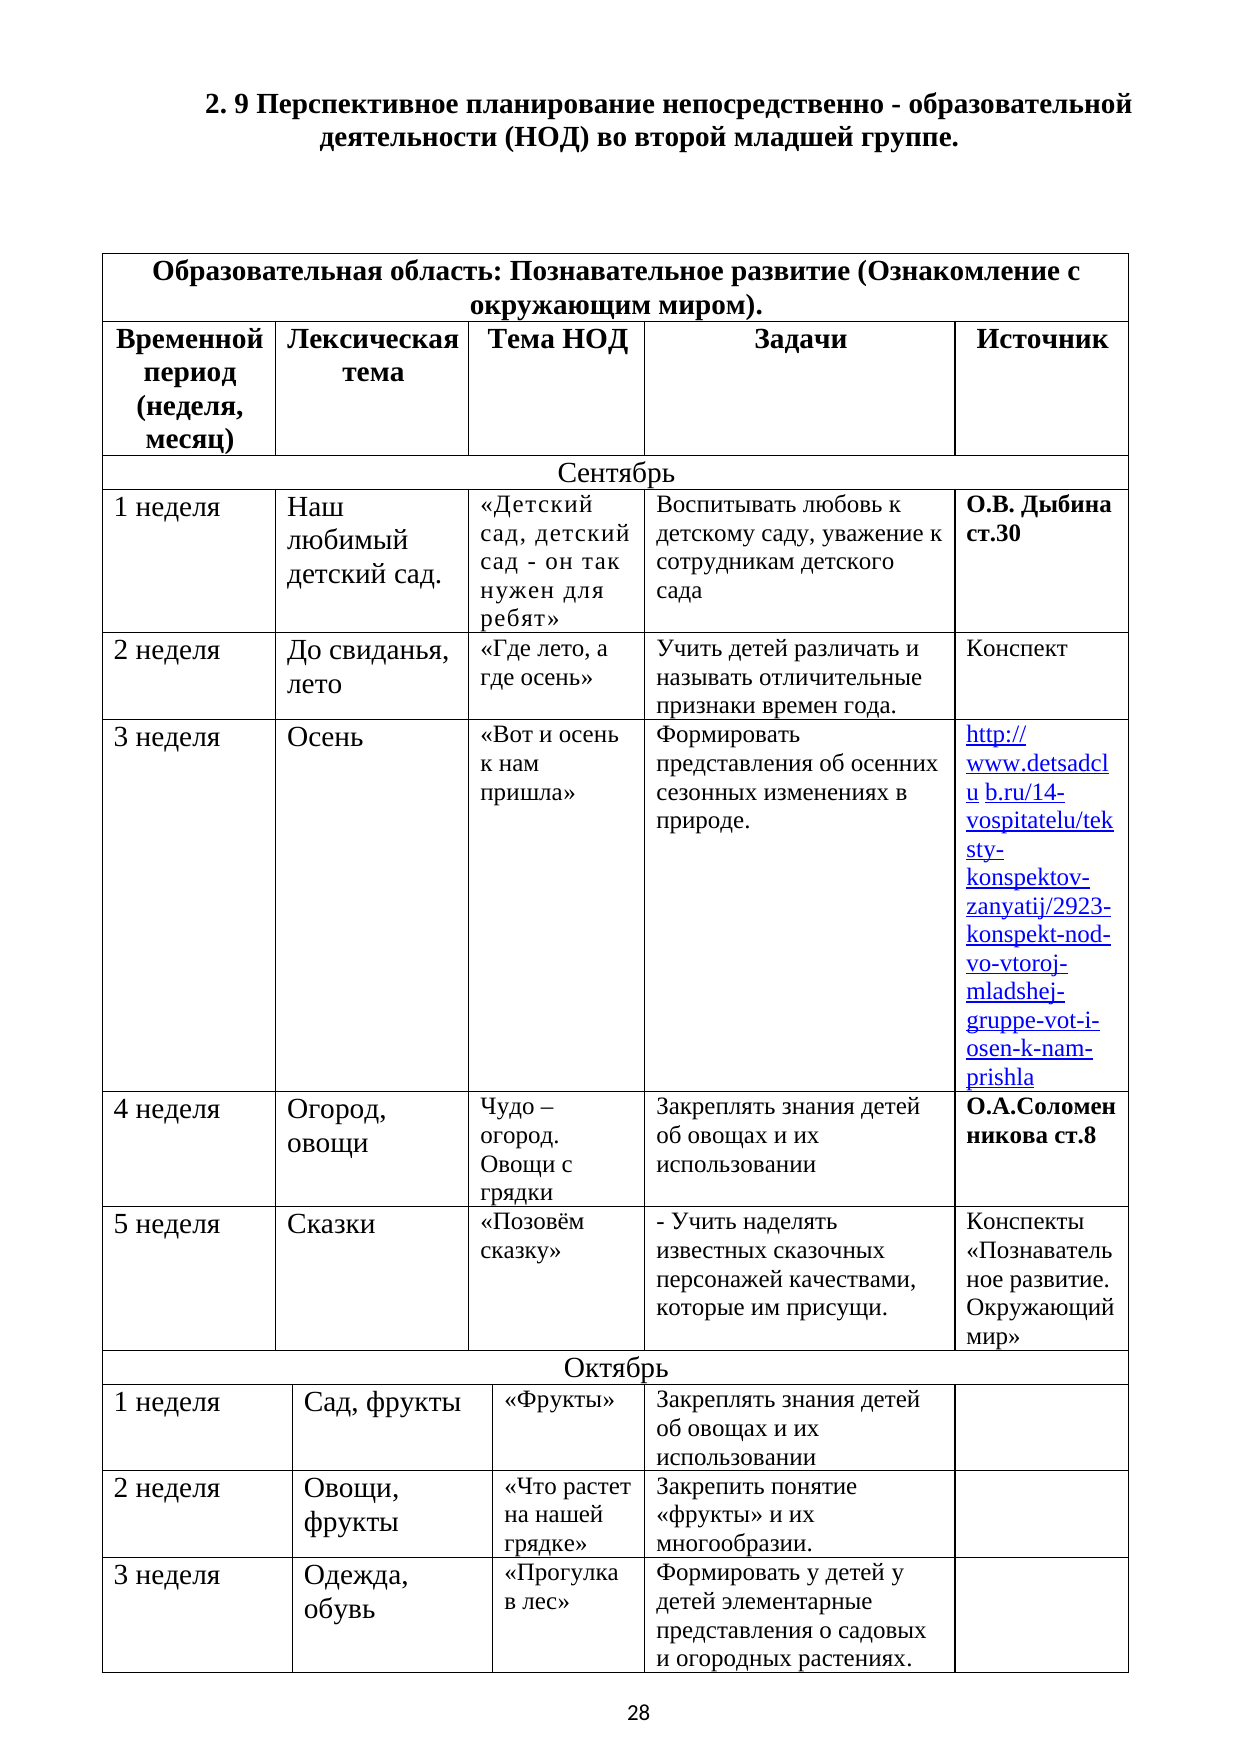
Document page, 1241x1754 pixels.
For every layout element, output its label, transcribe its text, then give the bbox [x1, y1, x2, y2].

table_cell «Фрукты» [493, 1385, 644, 1470]
table_cell О.А.Соломенникова ст.8 [956, 1092, 1128, 1206]
table_cell http://www.detsadclu b.ru/14-vospitatelu/teksty-konspektov-zanyatij/2923-konspekt-nod-vo-vtoroj-mladshej-gruppe-vot-i-osen-k-nam-prishla [956, 720, 1128, 1091]
table_cell [956, 1471, 1128, 1557]
table_header Образовательная область: Познавательное развитие (Ознакомление с окружающим миром). [103, 254, 1128, 321]
table_cell - Учить наделять известных сказочных персонажей качествами, которые им присущи. [645, 1207, 954, 1349]
table_cell Чудо – огород. Овощи с грядки [469, 1092, 644, 1206]
table_cell «Что растет на нашей грядке» [493, 1471, 644, 1557]
table_cell Временной период (неделя, месяц) [103, 322, 275, 454]
table_cell О.В. Дыбина ст.30 [956, 490, 1128, 632]
table_cell Воспитывать любовь к детскому саду, уважение к сотрудникам детского сада [645, 490, 954, 632]
table_cell Закрепить понятие «фрукты» и их многообразии. [645, 1471, 954, 1557]
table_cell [645, 1558, 954, 1672]
table_cell 4 неделя [103, 1092, 275, 1206]
table_cell 2 неделя [103, 633, 275, 719]
table_cell Огород, овощи [276, 1092, 468, 1206]
table_cell Сказки [276, 1207, 468, 1349]
table_cell До свиданья, лето [276, 633, 468, 719]
table_cell 5 неделя [103, 1207, 275, 1349]
table_cell Задачи [645, 322, 954, 454]
table_cell «Вот и осень к нам пришла» [469, 720, 644, 1091]
table_cell 1 неделя [103, 490, 275, 632]
table_cell Октябрь [103, 1351, 1128, 1384]
table_cell [956, 1558, 1128, 1672]
table_cell Закреплять знания детей об овощах и их использовании [645, 1092, 954, 1206]
table_cell 2 неделя [103, 1471, 292, 1557]
table_cell 3 неделя [103, 1558, 292, 1672]
table_cell «Детский сад, детский сад - он так нужен для ребят» [469, 490, 644, 632]
table_cell Конспекты «Познавательное развитие. Окружающий мир» [956, 1207, 1128, 1349]
table_cell Закреплять знания детей об овощах и их использовании [645, 1385, 954, 1470]
table_cell Одежда, обувь [293, 1558, 492, 1672]
table_cell «Прогулка в лес» [493, 1558, 644, 1672]
table_cell Наш любимый детский сад. [276, 490, 468, 632]
table_cell 3 неделя [103, 720, 275, 1091]
table_cell Овощи, фрукты [293, 1471, 492, 1557]
table_cell Сентябрь [103, 456, 1128, 489]
text 2. 9 Перспективное планирование непосредственно - образовательной деятельности (НОД) во второй младшей группе. [113, 87, 1165, 153]
table_cell «Позовём сказку» [469, 1207, 644, 1349]
table_cell Лексическая тема [276, 322, 468, 454]
table_cell Осень [276, 720, 468, 1091]
table_cell Сад, фрукты [293, 1385, 492, 1470]
table_cell «Где лето, а где осень» [469, 633, 644, 719]
table_cell Конспект [956, 633, 1128, 719]
table_cell 1 неделя [103, 1385, 292, 1470]
table_cell Формировать представления об осенних сезонных изменениях в природе. [645, 720, 954, 1091]
table_cell [956, 1385, 1128, 1470]
table_cell Учить детей различать и называть отличительные признаки времен года. [645, 633, 954, 719]
table_cell Тема НОД [469, 322, 644, 454]
table_cell Источник [956, 322, 1128, 454]
